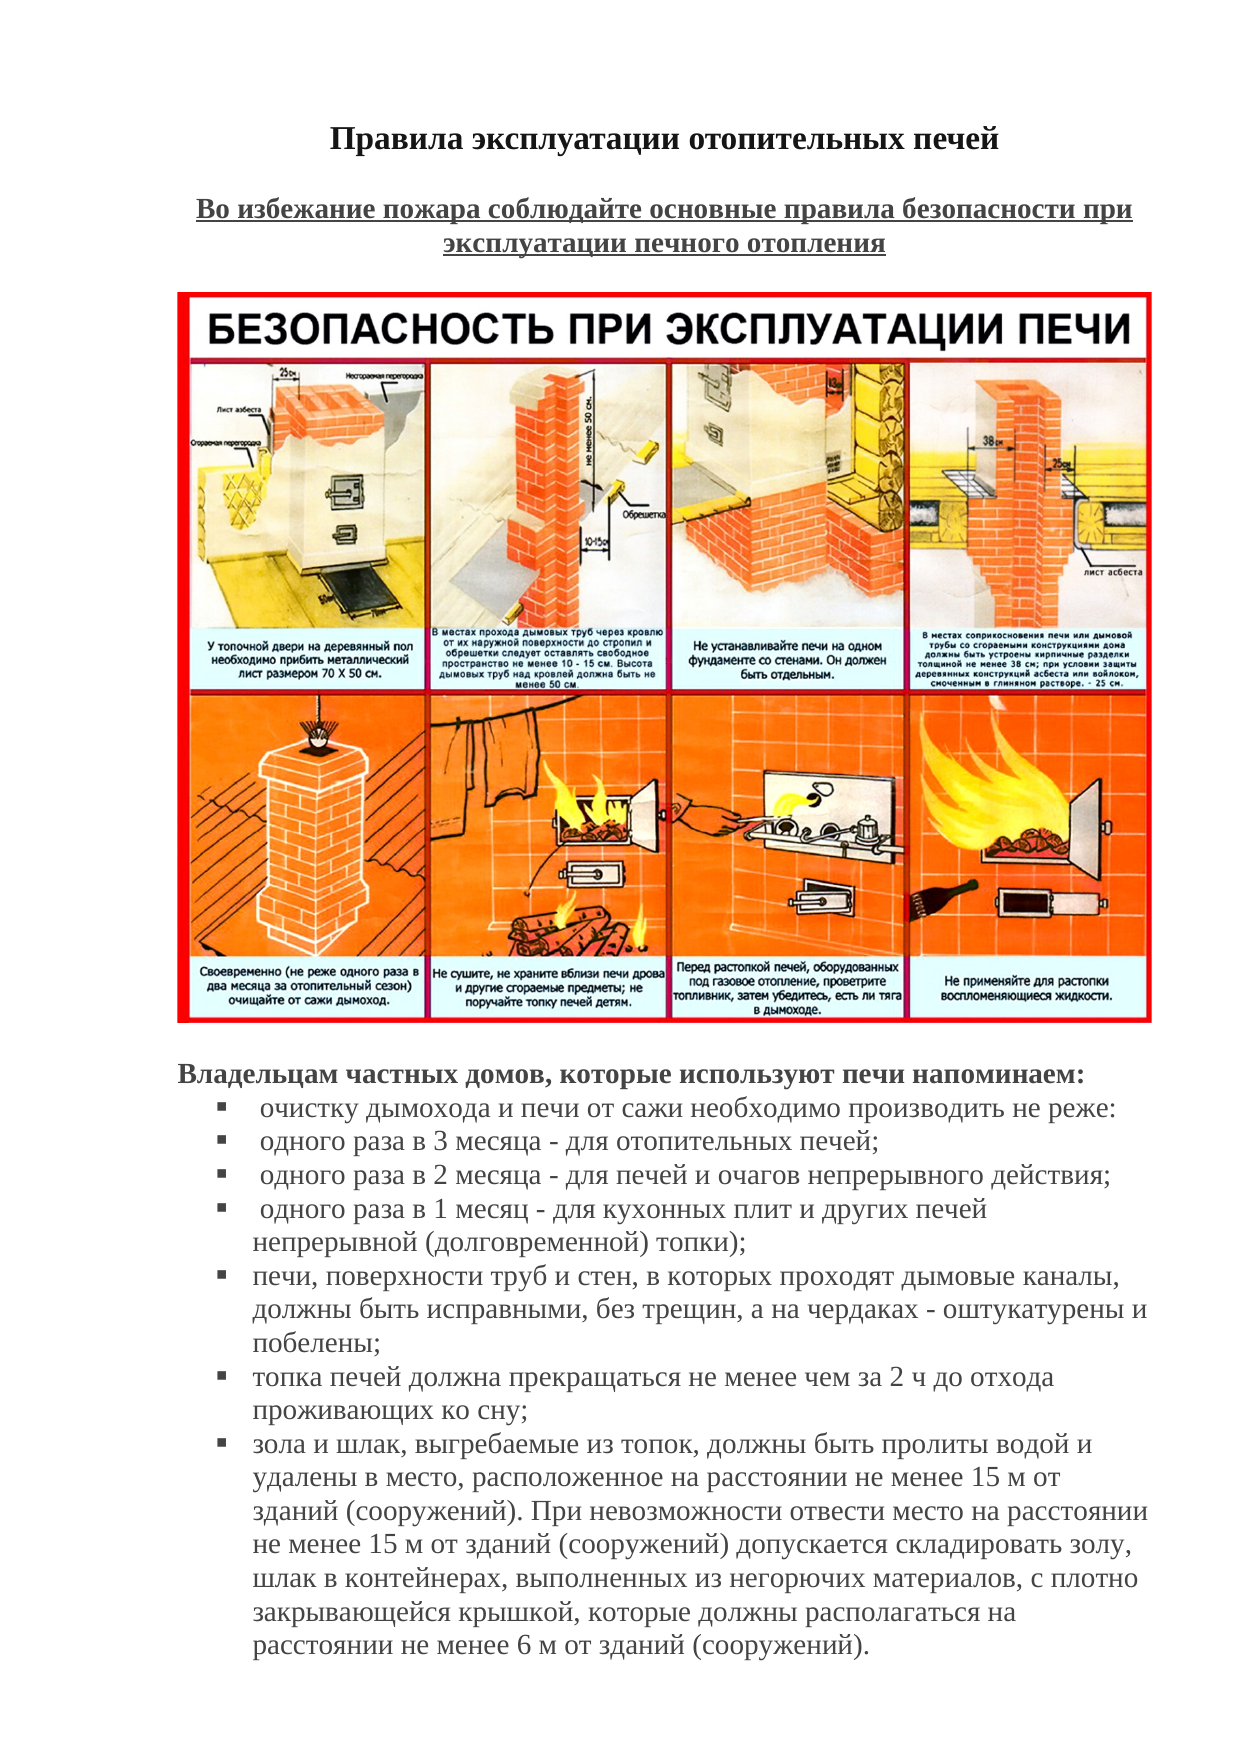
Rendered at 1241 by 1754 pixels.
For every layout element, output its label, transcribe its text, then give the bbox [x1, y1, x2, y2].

list одного раза в 2 месяца - для печей и очагов непрерывного действия; [215, 1157, 1152, 1191]
list одного раза в 3 месяца - для отопительных печей; [215, 1123, 1152, 1157]
text Во избежание пожара соблюдайте основные правила безопасности при эксплуатации печного отопления [177, 191, 1152, 258]
list печи, поверхности труб и стен, в которых проходят дымовые каналы, должны быть исправными, без трещин, а на чердаках - оштукатурены и побелены; [215, 1258, 1152, 1359]
list одного раза в 1 месяц - для кухонных плит и других печей непрерывной (долговременной) топки); [215, 1191, 1152, 1258]
picture [177, 292, 1152, 1023]
text Правила эксплуатации отопительных печей [177, 118, 1152, 156]
text Владельцам частных домов, которые используют печи напоминаем: [177, 1056, 1152, 1090]
list топка печей должна прекращаться не менее чем за 2 ч до отхода проживающих ко сну; [215, 1359, 1152, 1426]
list зола и шлак, выгребаемые из топок, должны быть пролиты водой и удалены в место, расположенное на расстоянии не менее 15 м от зданий (сооружений). При невозможности отвести место на расстоянии не менее 15 м от зданий (сооружений) допускается складировать золу, шлак в контейнерах, выполненных из негорючих материалов, с плотно закрывающейся крышкой, которые должны располагаться на расстоянии не менее 6 м от зданий (сооружений). [215, 1426, 1152, 1661]
list очистку дымохода и печи от сажи необходимо производить не реже: [215, 1090, 1152, 1123]
